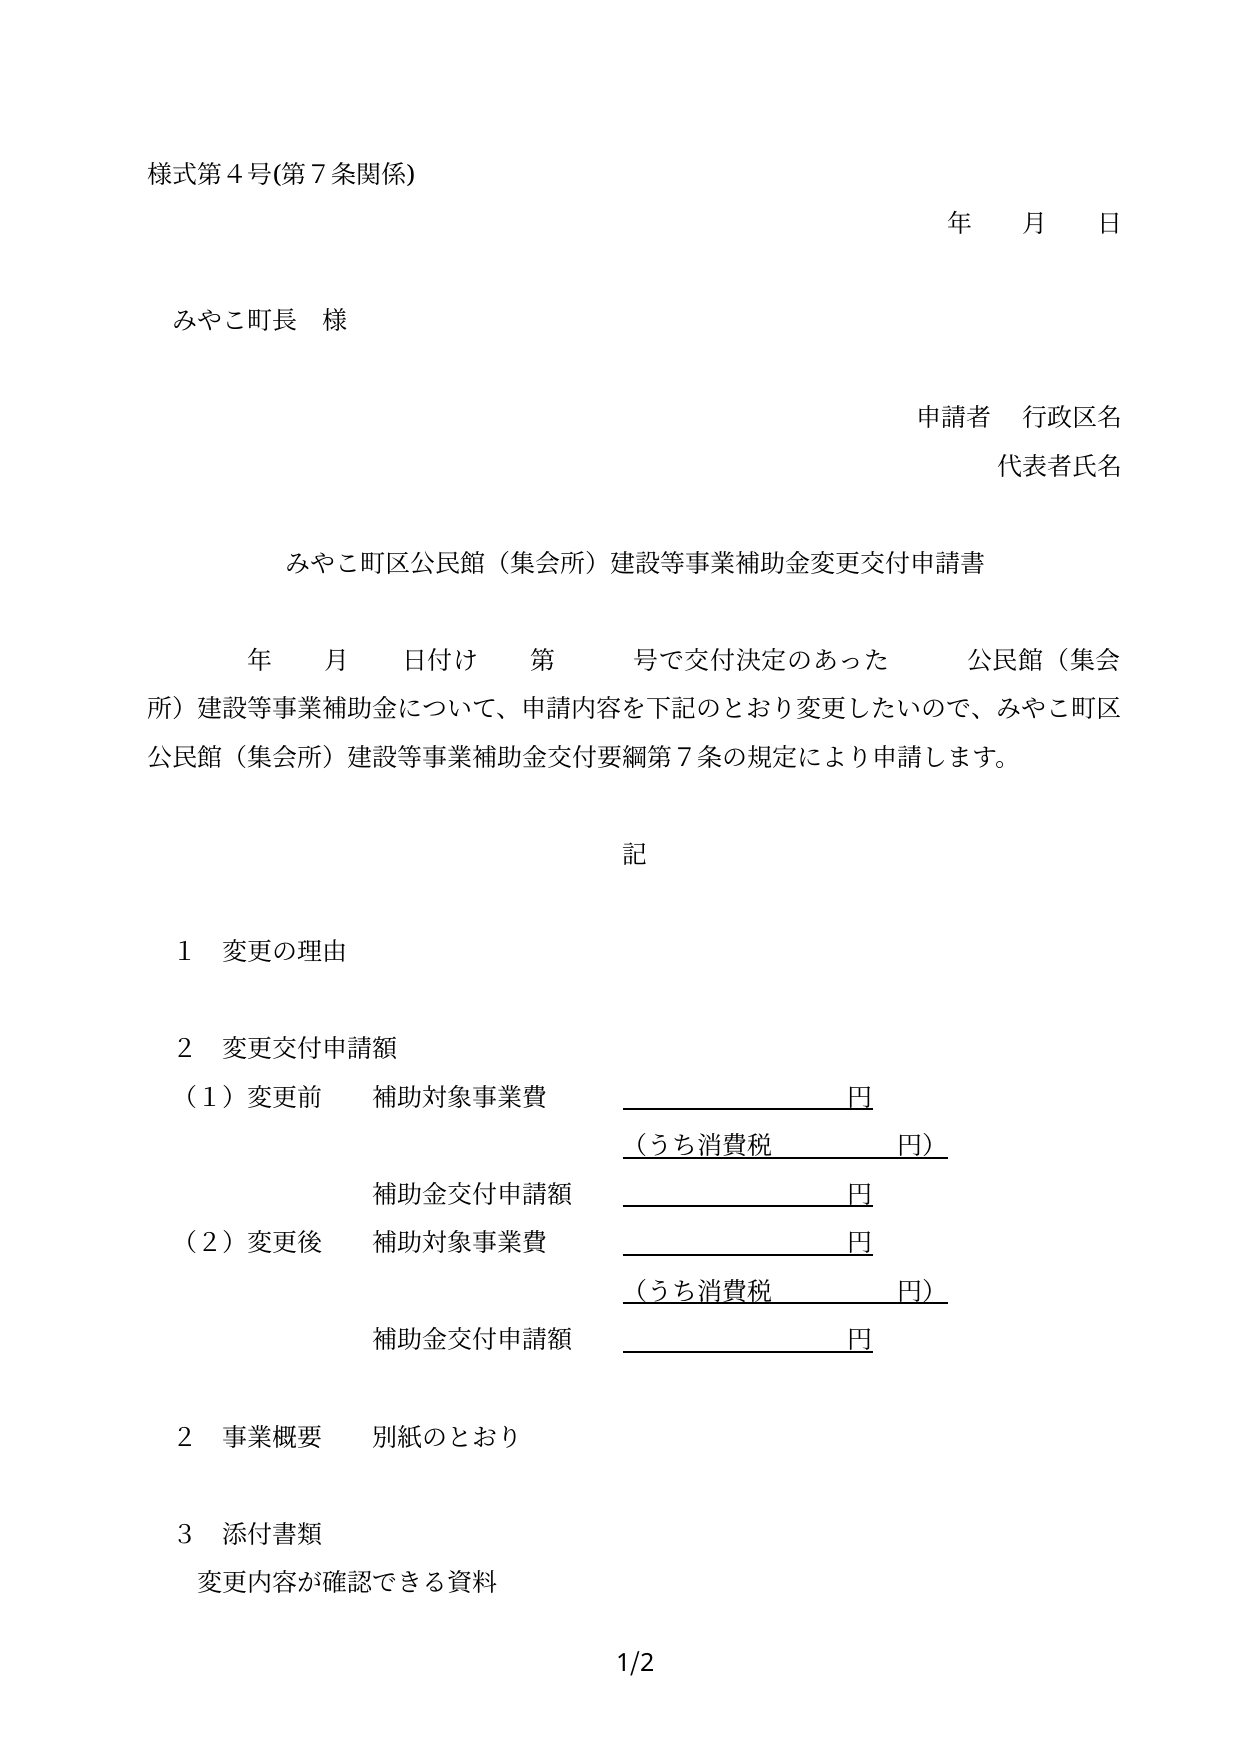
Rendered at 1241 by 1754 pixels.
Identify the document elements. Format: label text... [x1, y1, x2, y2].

text みやこ町長 様 [148, 294, 1122, 343]
text 変更内容が確認できる資料 [148, 1557, 1034, 1605]
text 補助金交付申請額 円 [148, 1314, 1034, 1362]
subtitle 記 [148, 828, 1122, 877]
text 様式第４号(第７条関係) [148, 149, 1122, 197]
text （２）変更後 補助対象事業費 円 [148, 1217, 1122, 1265]
text 補助金交付申請額 円 [148, 1168, 1034, 1217]
text （うち消費税 円） [148, 1265, 1122, 1314]
text １ 変更の理由 [148, 926, 1122, 974]
text 申請者 行政区名 [148, 392, 1122, 440]
text ２ 変更交付申請額 [148, 1023, 1122, 1071]
text ３ 添付書類 [148, 1508, 1034, 1557]
text 代表者氏名 [148, 440, 1122, 489]
text 年 月 日 [148, 197, 1122, 246]
text 年 月 日付け 第 号で交付決定のあった 公民館（集会所）建設等事業補助金について、申請内容を下記のとおり変更したいので、みやこ町区公民館（集会所）建設等事業補助金交付要綱第７条の規定により申請します。 [148, 634, 1122, 780]
text みやこ町区公民館（集会所）建設等事業補助金変更交付申請書 [148, 537, 1122, 586]
text （１）変更前 補助対象事業費 円 [148, 1071, 1122, 1120]
text ２ 事業概要 別紙のとおり [148, 1411, 1034, 1459]
text （うち消費税 円） [148, 1120, 1122, 1168]
